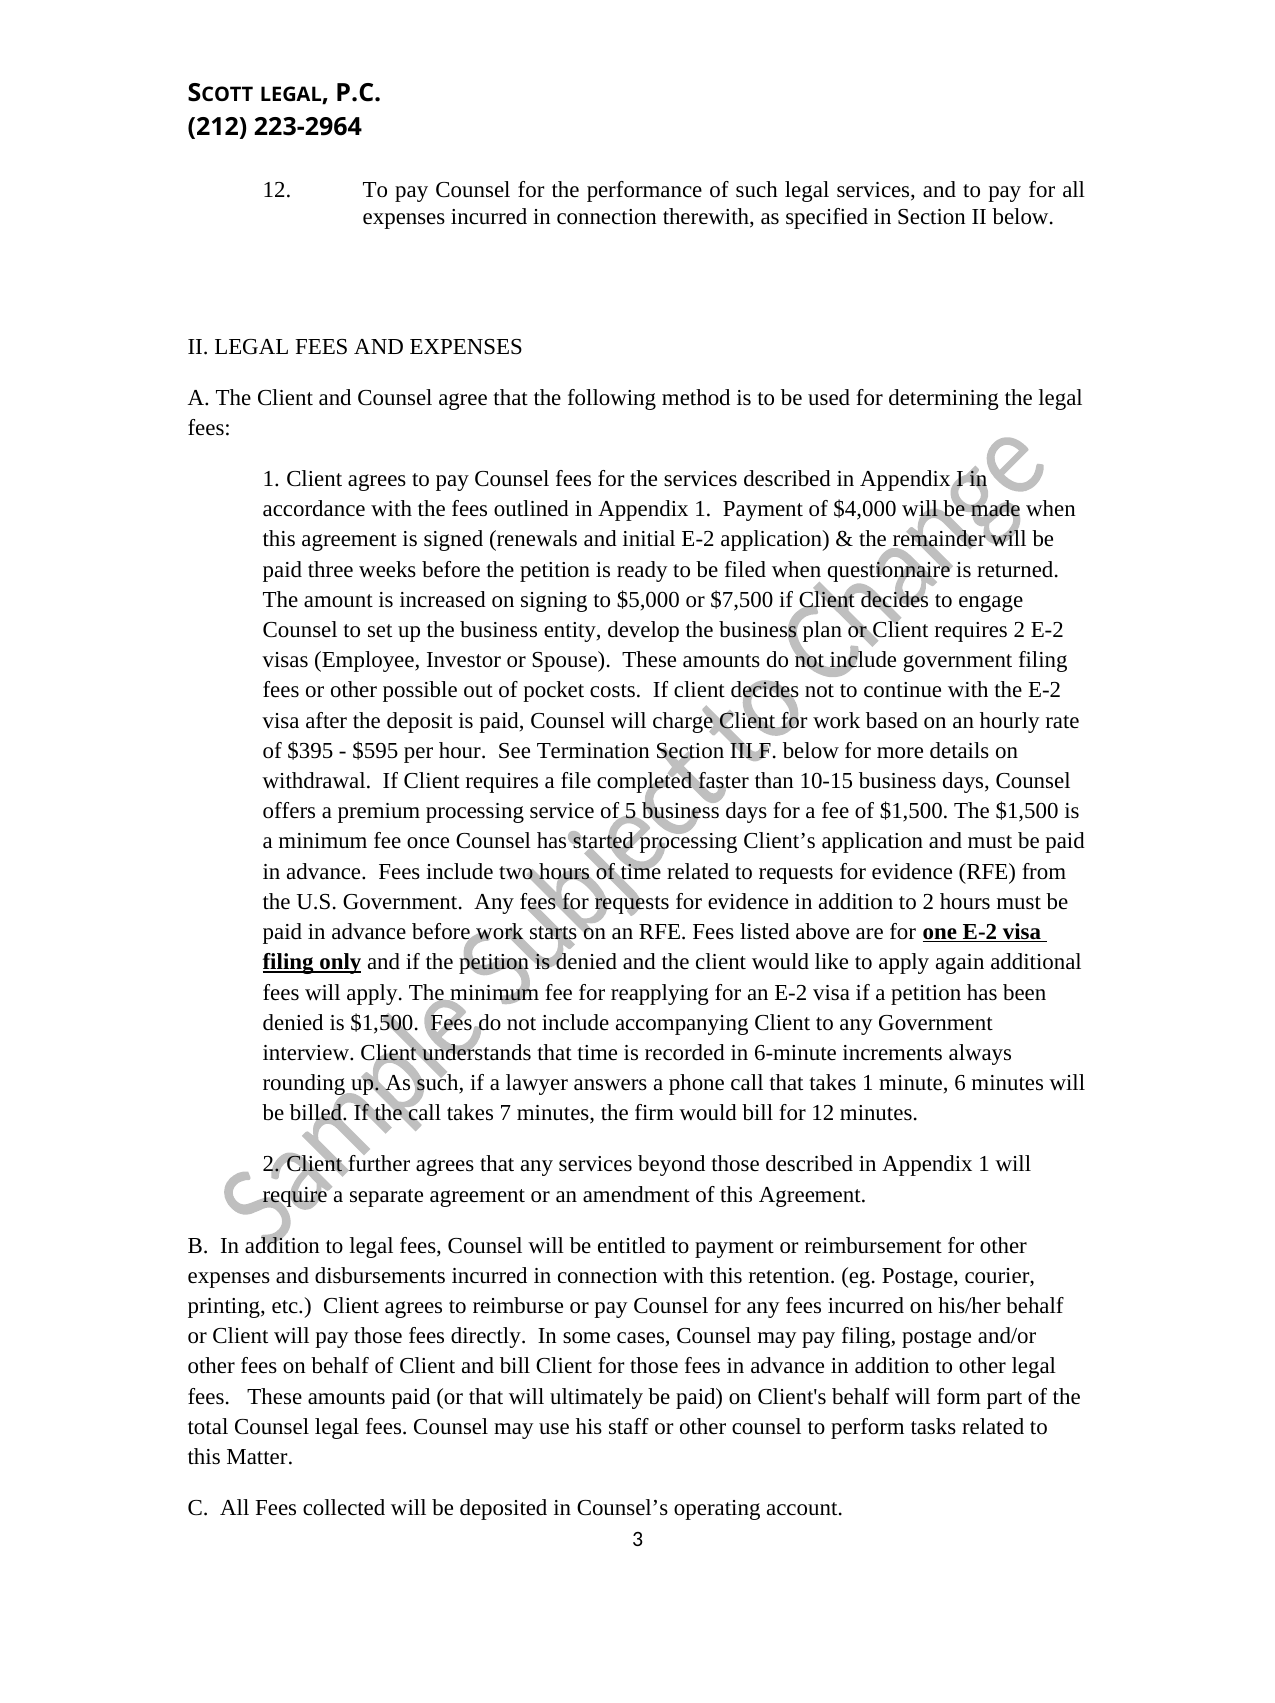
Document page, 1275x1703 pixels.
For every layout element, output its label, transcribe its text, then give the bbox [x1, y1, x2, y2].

text C. All Fees collected will be deposited in Counsel’s operating account. [187, 1494, 1087, 1521]
text B. In addition to legal fees, Counsel will be entitled to payment or reimbursement for other expenses and disbursements incurred in connection with this retention. (eg. Postage, courier, printing, etc.) Client agrees to reimburse or pay Counsel for any fees incurred on his/her behalf or Client will pay those fees directly. In some cases, Counsel may pay filing, postage and/or other fees on behalf of Client and bill Client for those fees in advance in addition to other legal fees. These amounts paid (or that will ultimately be paid) on Client's behalf will form part of the total Counsel legal fees. Counsel may use his staff or other counsel to perform tasks related to this Matter. [187, 1232, 1087, 1469]
text II. LEGAL FEES AND EXPENSES [187, 333, 1087, 359]
text A. The Client and Counsel agree that the following method is to be used for determining the legal fees: [187, 384, 1087, 440]
text 2. Client further agrees that any services beyond those described in Appendix 1 will require a separate agreement or an amendment of this Agreement. [262, 1151, 1087, 1207]
text 1. Client agrees to pay Counsel fees for the services described in Appendix I in accordance with the fees outlined in Appendix 1. Payment of $4,000 will be made when this agreement is signed (renewals and initial E-2 application) & the remainder will be paid three weeks before the petition is ready to be filed when questionnaire is returned. The amount is increased on signing to $5,000 or $7,500 if Client decides to engage Counsel to set up the business entity, develop the business plan or Client requires 2 E-2 visas (Employee, Investor or Spouse). These amounts do not include government filing fees or other possible out of pocket costs. If client decides not to continue with the E-2 visa after the deposit is paid, Counsel will charge Client for work based on an hourly rate of $395 - $595 per hour. See Termination Section III F. below for more details on withdrawal. If Client requires a file completed faster than 10-15 business days, Counsel offers a premium processing service of 5 business days for a fee of $1,500. The $1,500 is a minimum fee once Counsel has started processing Client’s application and must be paid in advance. Fees include two hours of time related to requests for evidence (RFE) from the U.S. Government. Any fees for requests for evidence in addition to 2 hours must be paid in advance before work starts on an RFE. Fees listed above are for one E-2 visa filing only and if the petition is denied and the client would like to apply again additional fees will apply. The minimum fee for reapplying for an E-2 visa if a petition has been denied is $1,500. Fees do not include accompanying Client to any Government interview. Client understands that time is recorded in 6-minute increments always rounding up. As such, if a lawyer answers a phone call that takes 1 minute, 6 minutes will be billed. If the call takes 7 minutes, the firm would bill for 12 minutes. [262, 465, 1087, 1126]
list To pay Counsel for the performance of such legal services, and to pay for all expenses incurred in connection therewith, as specified in Section II below. [262, 176, 1087, 229]
